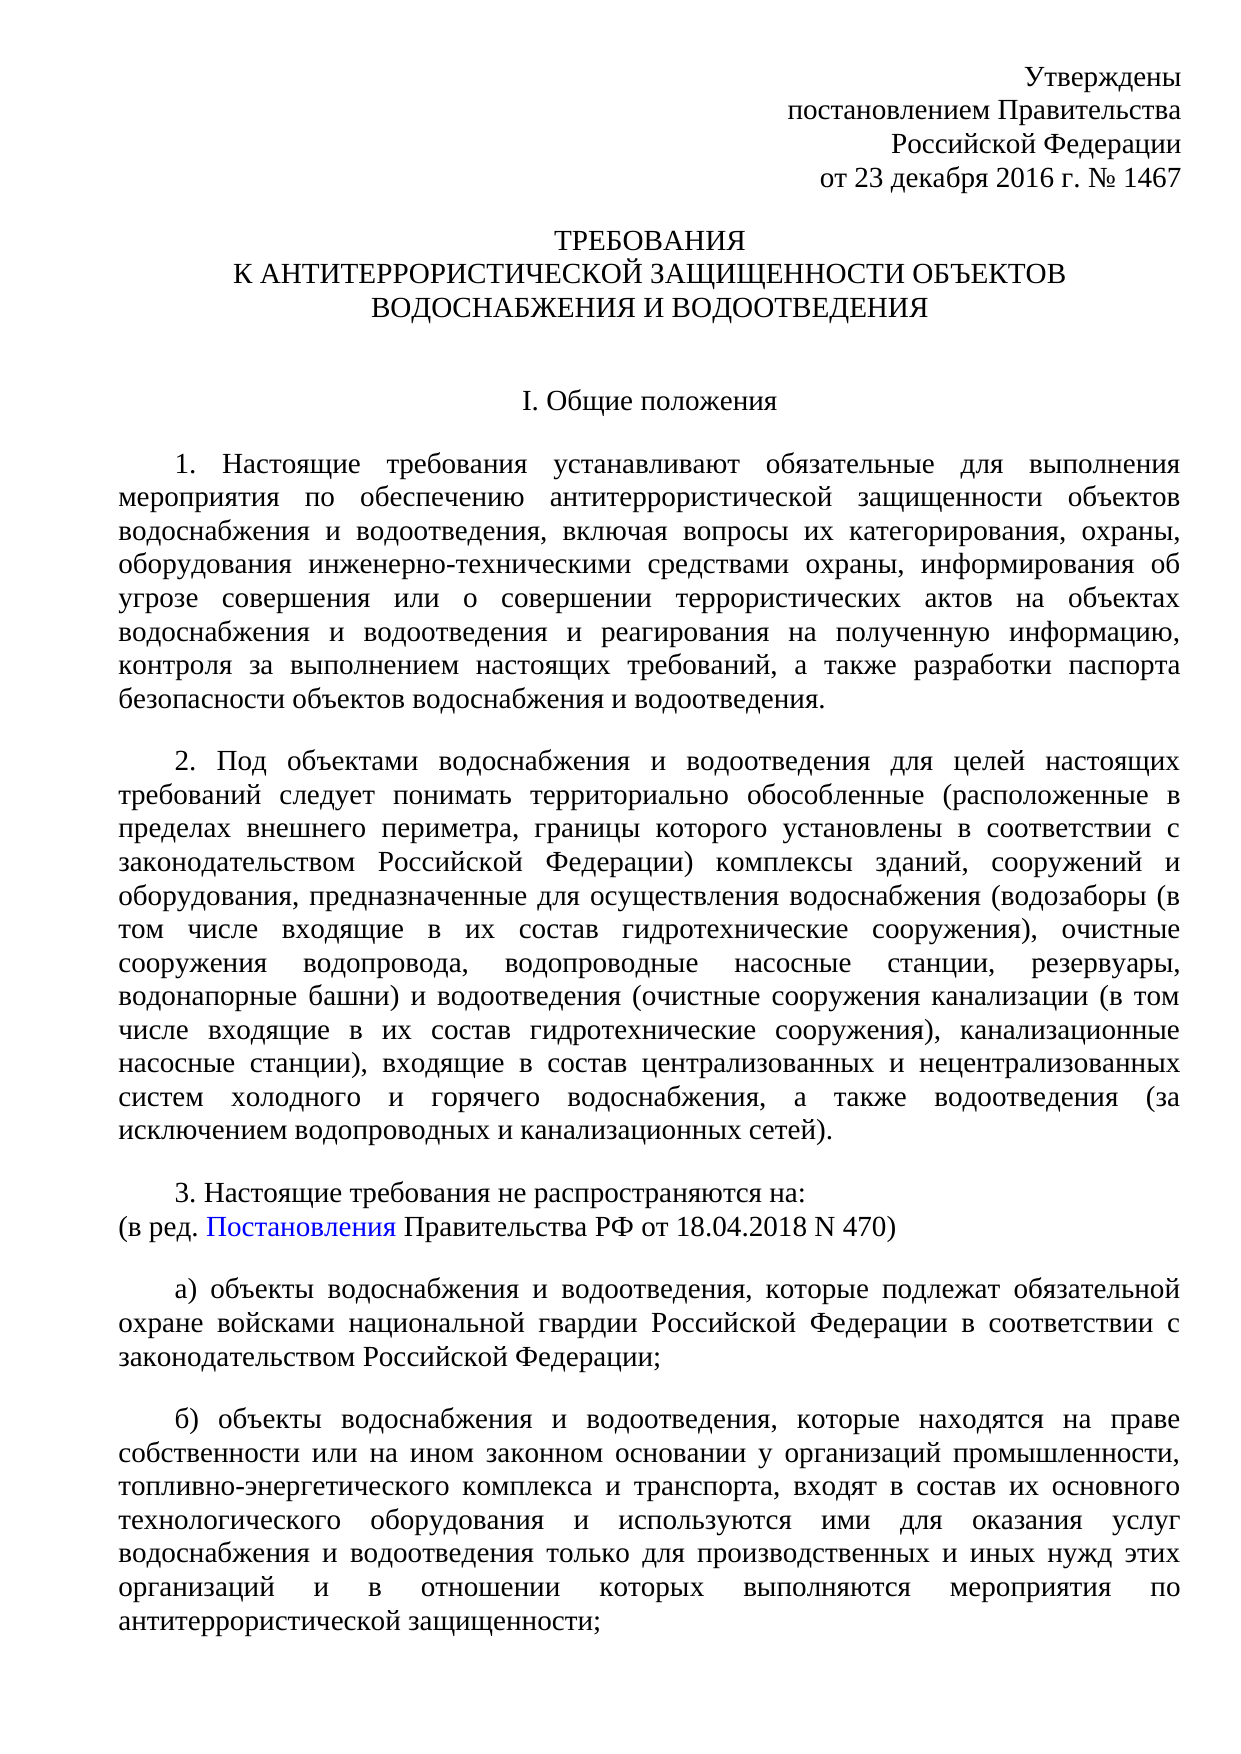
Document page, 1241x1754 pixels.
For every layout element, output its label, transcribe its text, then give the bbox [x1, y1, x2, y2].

text Утверждены [118, 59, 1181, 92]
text 1. Настоящие требования устанавливают обязательные для выполнения мероприятия по обеспечению антитеррористической защищенности объектов водоснабжения и водоотведения, включая вопросы их категорирования, охраны, оборудования инженерно-техническими средствами охраны, информирования об угрозе совершения или о совершении террористических актов на объектах водоснабжения и водоотведения и реагирования на полученную информацию, контроля за выполнением настоящих требований, а также разработки паспорта безопасности объектов водоснабжения и водоотведения. [118, 446, 1181, 714]
text постановлением Правительства [118, 92, 1181, 126]
text 3. Настоящие требования не распространяются на: [118, 1175, 1181, 1209]
text а) объекты водоснабжения и водоотведения, которые подлежат обязательной охране войсками национальной гвардии Российской Федерации в соответствии с законодательством Российской Федерации; [118, 1272, 1181, 1372]
text от 23 декабря 2016 г. № 1467 [118, 160, 1181, 193]
text 2. Под объектами водоснабжения и водоотведения для целей настоящих требований следует понимать территориально обособленные (расположенные в пределах внешнего периметра, границы которого установлены в соответствии с законодательством Российской Федерации) комплексы зданий, сооружений и оборудования, предназначенные для осуществления водоснабжения (водозаборы (в том числе входящие в их состав гидротехнические сооружения), очистные сооружения водопровода, водопроводные насосные станции, резервуары, водонапорные башни) и водоотведения (очистные сооружения канализации (в том числе входящие в их состав гидротехнические сооружения), канализационные насосные станции), входящие в состав централизованных и нецентрализованных систем холодного и горячего водоснабжения, а также водоотведения (за исключением водопроводных и канализационных сетей). [118, 743, 1181, 1146]
text К АНТИТЕРРОРИСТИЧЕСКОЙ ЗАЩИЩЕННОСТИ ОБЪЕКТОВ ВОДОСНАБЖЕНИЯ И ВОДООТВЕДЕНИЯ [118, 256, 1181, 323]
text ТРЕБОВАНИЯ [118, 223, 1181, 256]
text б) объекты водоснабжения и водоотведения, которые находятся на праве собственности или на ином законном основании у организаций промышленности, топливно-энергетического комплекса и транспорта, входят в состав их основного технологического оборудования и используются ими для оказания услуг водоснабжения и водоотведения только для производственных и иных нужд этих организаций и в отношении которых выполняются мероприятия по антитеррористической защищенности; [118, 1401, 1181, 1636]
text Российской Федерации [118, 126, 1181, 160]
text (в ред. Постановления Правительства РФ от 18.04.2018 N 470) [118, 1209, 1181, 1242]
text I. Общие положения [118, 383, 1181, 417]
